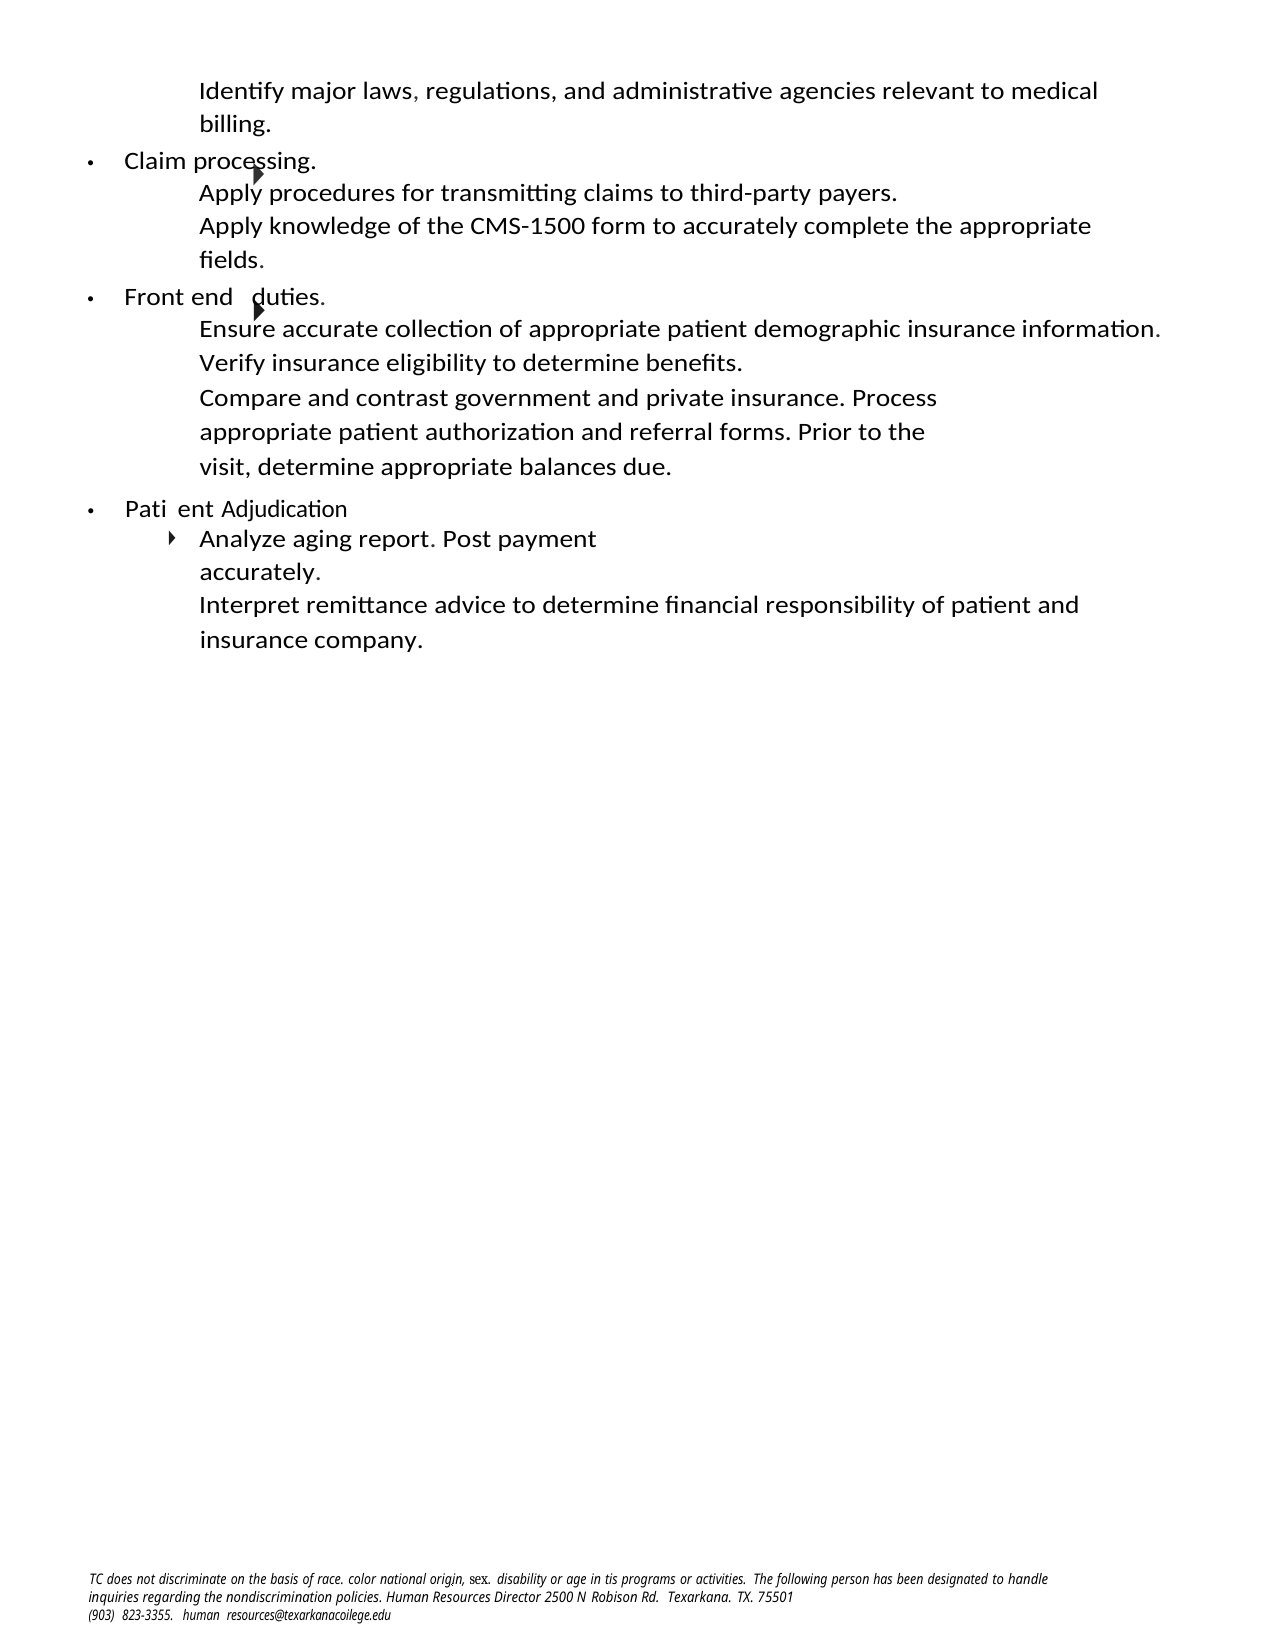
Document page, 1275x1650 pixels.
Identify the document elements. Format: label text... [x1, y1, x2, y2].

list Front end duties. [87, 281, 1200, 311]
text Ensure accurate collection of appropriate patient demographic insurance information. Verify insurance eligibility to determine benefits. [199, 313, 1200, 378]
text Apply knowledge of the CMS-1500 form to accurately complete the appropriate fields. [199, 210, 1143, 275]
text Apply procedures for transmitting claims to third-party payers. [199, 177, 1200, 208]
text Analyze aging report. Post payment accurately. [199, 523, 629, 587]
list Pati►ent Adjudication [87, 495, 1200, 523]
text Identify major laws, regulations, and administrative agencies relevant to medical billing. [198, 75, 1168, 139]
text Compare and contrast government and private insurance. Process appropriate patient authorization and referral forms. Prior to the visit, determine appropriate balances due. [199, 382, 982, 482]
text Interpret remittance advice to determine financial responsibility of patient and insurance company. [199, 589, 1168, 654]
list Claim processing. [87, 145, 1200, 175]
